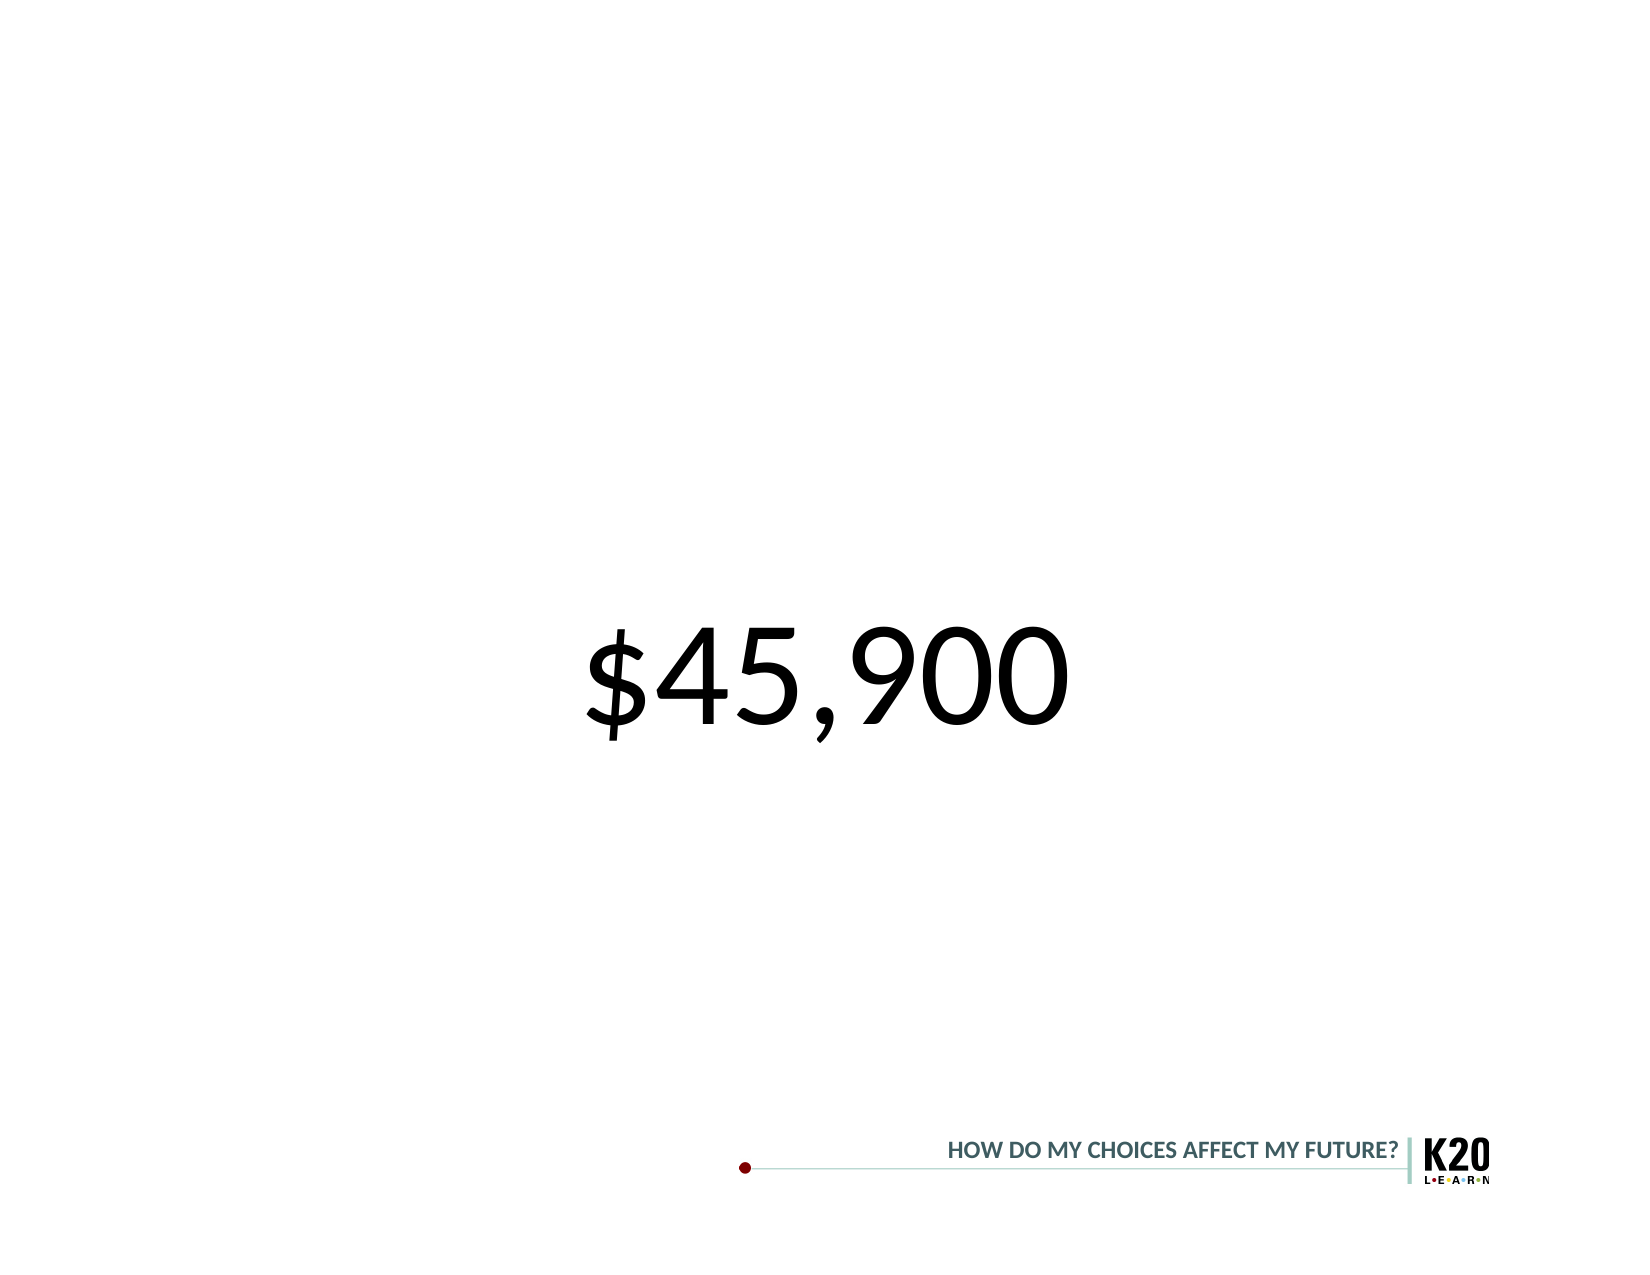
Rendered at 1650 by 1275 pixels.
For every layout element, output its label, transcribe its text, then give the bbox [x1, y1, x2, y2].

picture [739, 1134, 1489, 1187]
text $45,900 [150, 579, 1500, 762]
